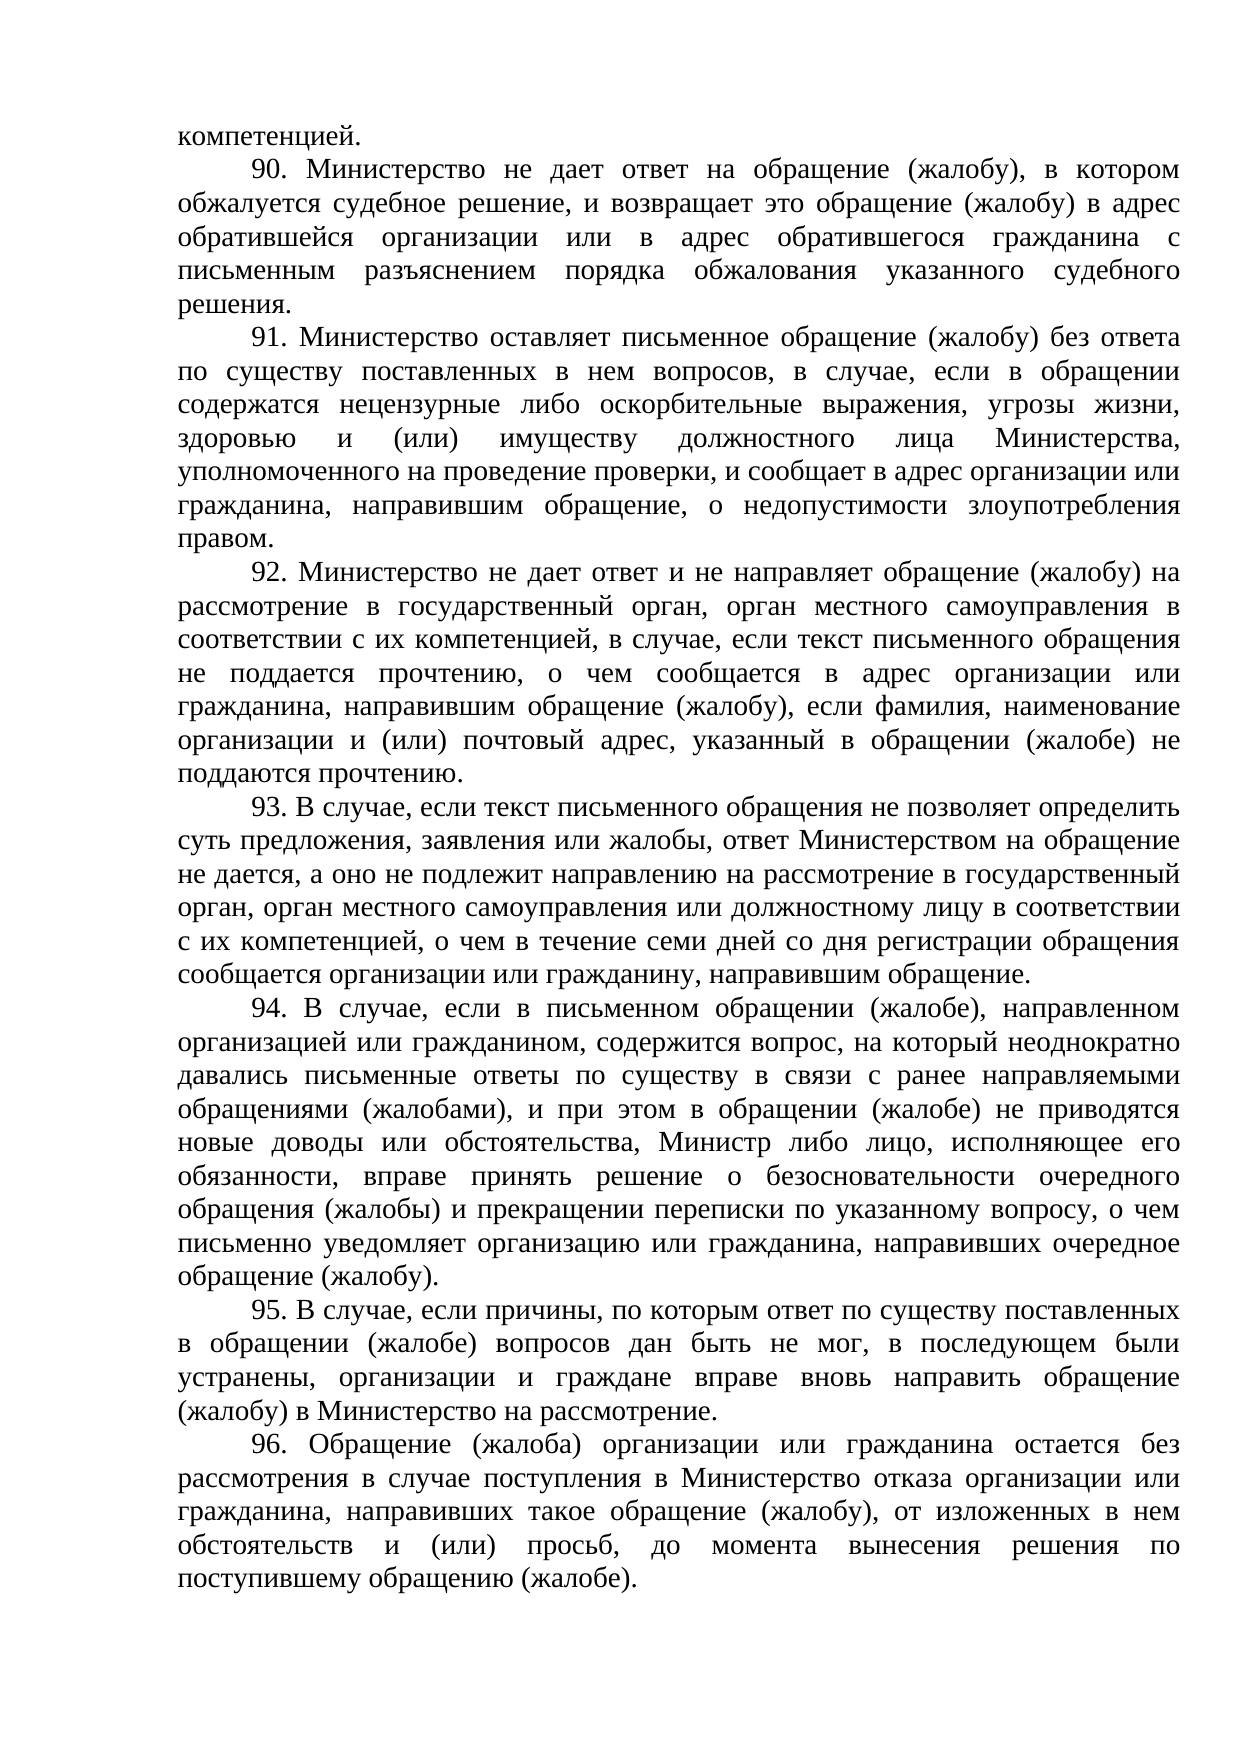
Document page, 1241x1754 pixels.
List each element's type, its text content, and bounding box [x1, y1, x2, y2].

text 94. В случае, если в письменном обращении (жалобе), направленном организацией или гражданином, содержится вопрос, на который неоднократно давались письменные ответы по существу в связи с ранее направляемыми обращениями (жалобами), и при этом в обращении (жалобе) не приводятся новые доводы или обстоятельства, Министр либо лицо, исполняющее его обязанности, вправе принять решение о безосновательности очередного обращения (жалобы) и прекращении переписки по указанному вопросу, о чем письменно уведомляет организацию или гражданина, направивших очередное обращение (жалобу). [177, 990, 1181, 1292]
text 96. Обращение (жалоба) организации или гражданина остается без рассмотрения в случае поступления в Министерство отказа организации или гражданина, направивших такое обращение (жалобу), от изложенных в нем обстоятельств и (или) просьб, до момента вынесения решения по поступившему обращению (жалобе). [177, 1426, 1181, 1594]
text 93. В случае, если текст письменного обращения не позволяет определить суть предложения, заявления или жалобы, ответ Министерством на обращение не дается, а оно не подлежит направлению на рассмотрение в государственный орган, орган местного самоуправления или должностному лицу в соответствии с их компетенцией, о чем в течение семи дней со дня регистрации обращения сообщается организации или гражданину, направившим обращение. [177, 789, 1181, 990]
text 91. Министерство оставляет письменное обращение (жалобу) без ответа по существу поставленных в нем вопросов, в случае, если в обращении содержатся нецензурные либо оскорбительные выражения, угрозы жизни, здоровью и (или) имуществу должностного лица Министерства, уполномоченного на проведение проверки, и сообщает в адрес организации или гражданина, направившим обращение, о недопустимости злоупотребления правом. [177, 319, 1181, 554]
text 92. Министерство не дает ответ и не направляет обращение (жалобу) на рассмотрение в государственный орган, орган местного самоуправления в соответствии с их компетенцией, в случае, если текст письменного обращения не поддается прочтению, о чем сообщается в адрес организации или гражданина, направившим обращение (жалобу), если фамилия, наименование организации и (или) почтовый адрес, указанный в обращении (жалобе) не поддаются прочтению. [177, 554, 1181, 789]
text 95. В случае, если причины, по которым ответ по существу поставленных в обращении (жалобе) вопросов дан быть не мог, в последующем были устранены, организации и граждане вправе вновь направить обращение (жалобу) в Министерство на рассмотрение. [177, 1292, 1181, 1426]
text 90. Министерство не дает ответ на обращение (жалобу), в котором обжалуется судебное решение, и возвращает это обращение (жалобу) в адрес обратившейся организации или в адрес обратившегося гражданина с письменным разъяснением порядка обжалования указанного судебного решения. [177, 152, 1181, 319]
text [177, 118, 1181, 152]
